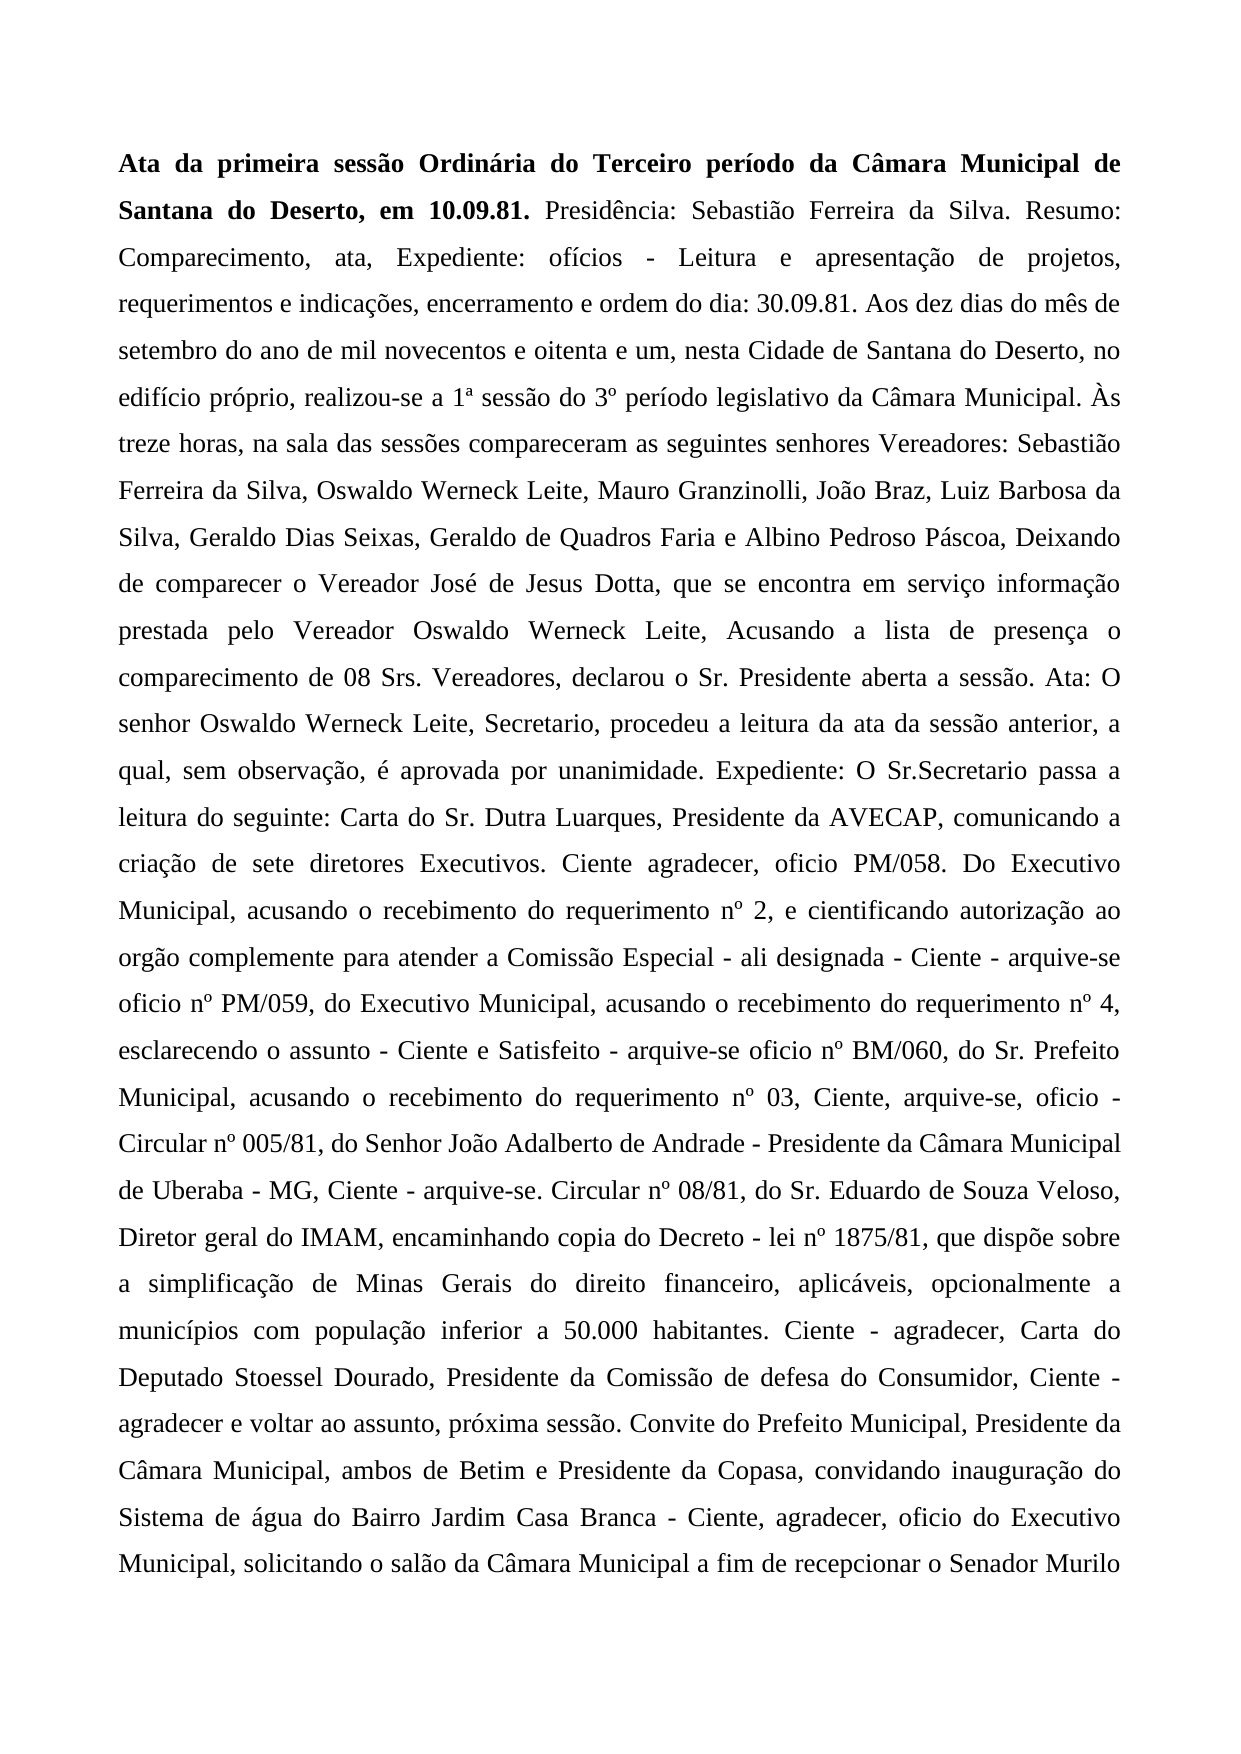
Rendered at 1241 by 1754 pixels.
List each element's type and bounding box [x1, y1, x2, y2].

text [118, 148, 1122, 1579]
